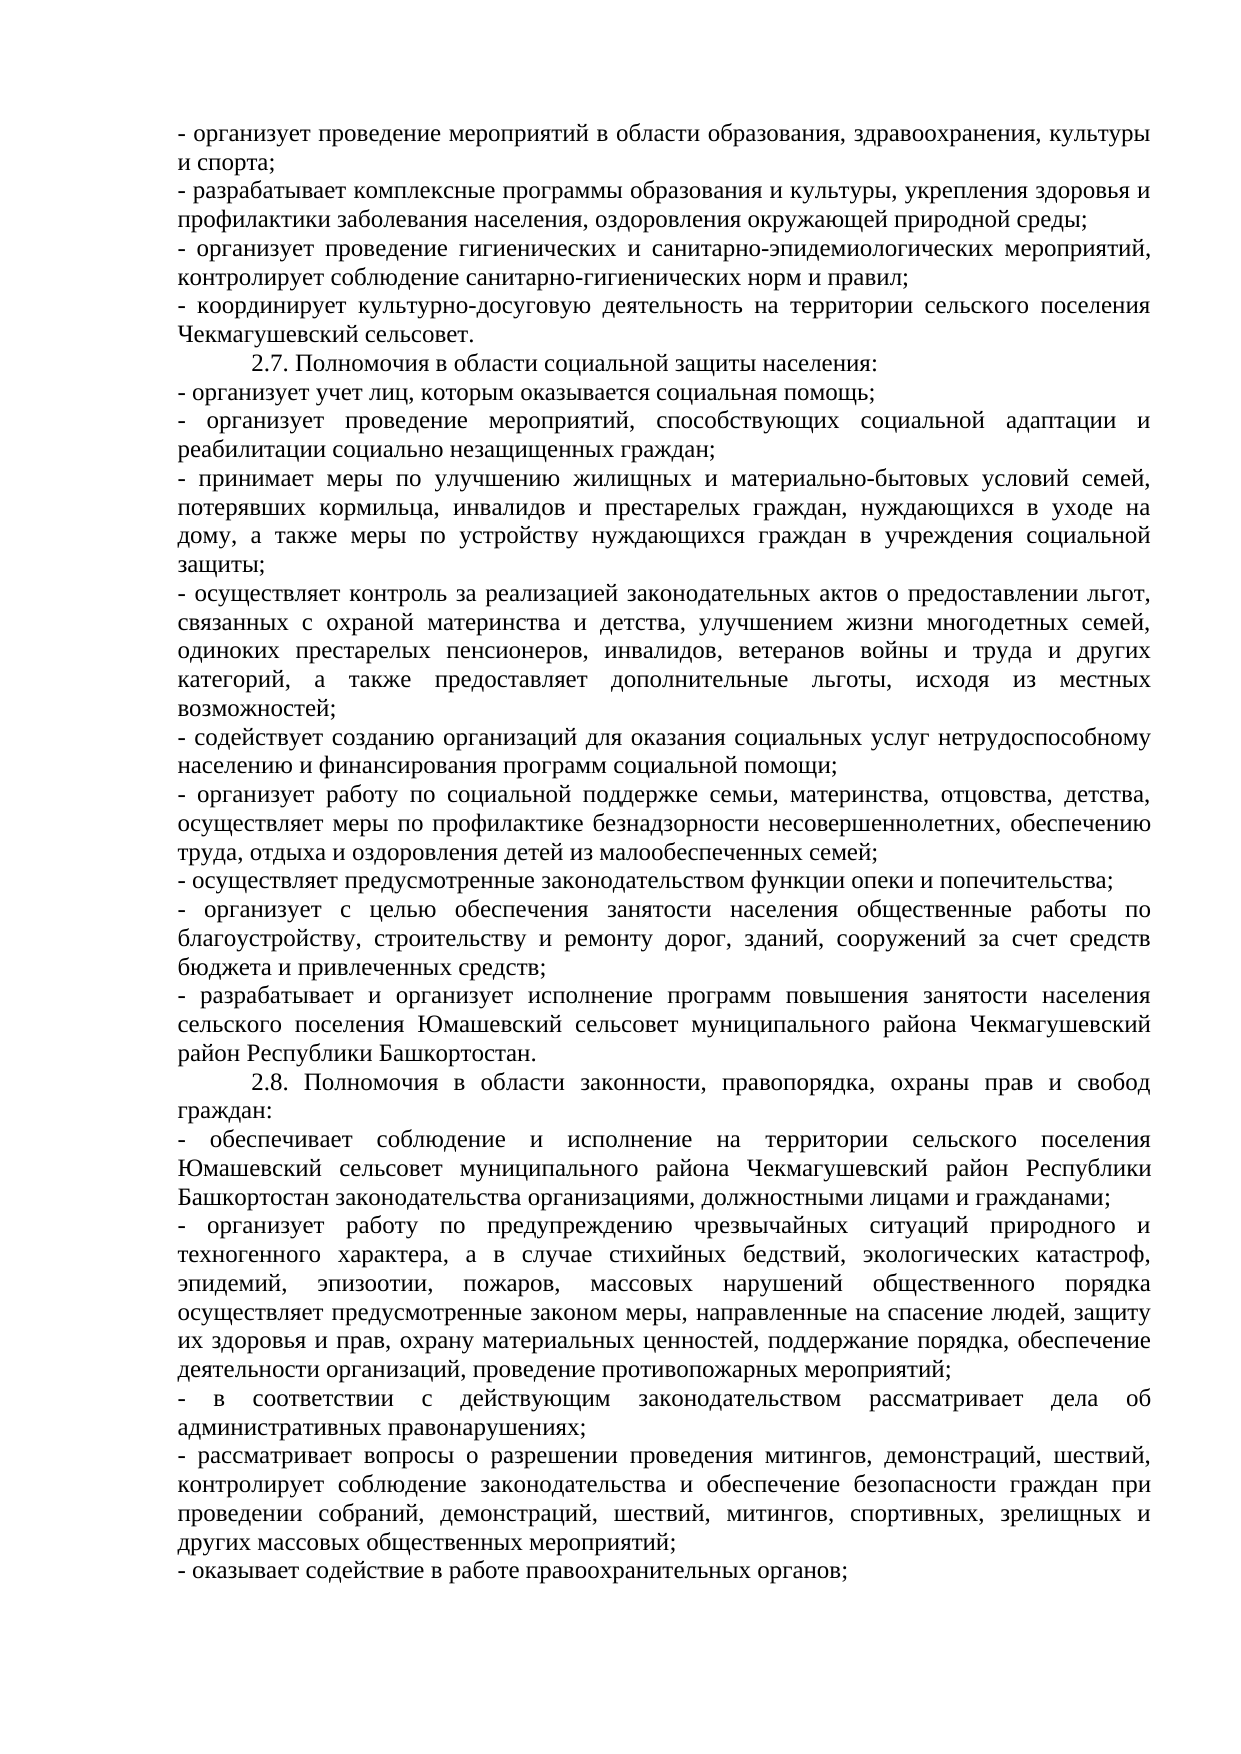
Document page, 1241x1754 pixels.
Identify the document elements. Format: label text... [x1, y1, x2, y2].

text - организует с целью обеспечения занятости населения общественные работы по благоустройству, строительству и ремонту дорог, зданий, сооружений за счет средств бюджета и привлеченных средств; [177, 894, 1152, 981]
text - организует учет лиц, которым оказывается социальная помощь; [177, 377, 1152, 406]
text - рассматривает вопросы о разрешении проведения митингов, демонстраций, шествий, контролирует соблюдение законодательства и обеспечение безопасности граждан при проведении собраний, демонстраций, шествий, митингов, спортивных, зрелищных и других массовых общественных мероприятий; [177, 1441, 1152, 1556]
text - в соответствии с действующим законодательством рассматривает дела об административных правонарушениях; [177, 1383, 1152, 1441]
text - принимает меры по улучшению жилищных и материально-бытовых условий семей, потерявших кормильца, инвалидов и престарелых граждан, нуждающихся в уходе на дому, а также меры по устройству нуждающихся граждан в учреждения социальной защиты; [177, 463, 1152, 578]
text - разрабатывает и организует исполнение программ повышения занятости населения сельского поселения Юмашевский сельсовет муниципального района Чекмагушевский район Республики Башкортостан. [177, 981, 1152, 1067]
text - оказывает содействие в работе правоохранительных органов; [177, 1556, 1152, 1584]
text - осуществляет контроль за реализацией законодательных актов о предоставлении льгот, связанных с охраной материнства и детства, улучшением жизни многодетных семей, одиноких престарелых пенсионеров, инвалидов, ветеранов войны и труда и других категорий, а также предоставляет дополнительные льготы, исходя из местных возможностей; [177, 578, 1152, 722]
text - организует проведение мероприятий в области образования, здравоохранения, культуры и спорта; [177, 118, 1152, 176]
text - организует работу по социальной поддержке семьи, материнства, отцовства, детства, осуществляет меры по профилактике безнадзорности несовершеннолетних, обеспечению труда, отдыха и оздоровления детей из малообеспеченных семей; [177, 779, 1152, 866]
text - координирует культурно-досуговую деятельность на территории сельского поселения Чекмагушевский сельсовет. [177, 291, 1152, 348]
text 2.7. Полномочия в области социальной защиты населения: [177, 348, 1152, 377]
text 2.8. Полномочия в области законности, правопорядка, охраны прав и свобод граждан: [177, 1067, 1152, 1124]
text - содействует созданию организаций для оказания социальных услуг нетрудоспособному населению и финансирования программ социальной помощи; [177, 722, 1152, 779]
text - организует работу по предупреждению чрезвычайных ситуаций природного и техногенного характера, а в случае стихийных бедствий, экологических катастроф, эпидемий, эпизоотии, пожаров, массовых нарушений общественного порядка осуществляет предусмотренные законом меры, направленные на спасение людей, защиту их здоровья и прав, охрану материальных ценностей, поддержание порядка, обеспечение деятельности организаций, проведение противопожарных мероприятий; [177, 1211, 1152, 1383]
text - организует проведение мероприятий, способствующих социальной адаптации и реабилитации социально незащищенных граждан; [177, 406, 1152, 463]
text - организует проведение гигиенических и санитарно-эпидемиологических мероприятий, контролирует соблюдение санитарно-гигиенических норм и правил; [177, 233, 1152, 291]
text - осуществляет предусмотренные законодательством функции опеки и попечительства; [177, 866, 1152, 894]
text - обеспечивает соблюдение и исполнение на территории сельского поселения Юмашевский сельсовет муниципального района Чекмагушевский район Республики Башкортостан законодательства организациями, должностными лицами и гражданами; [177, 1124, 1152, 1211]
text - разрабатывает комплексные программы образования и культуры, укрепления здоровья и профилактики заболевания населения, оздоровления окружающей природной среды; [177, 176, 1152, 233]
